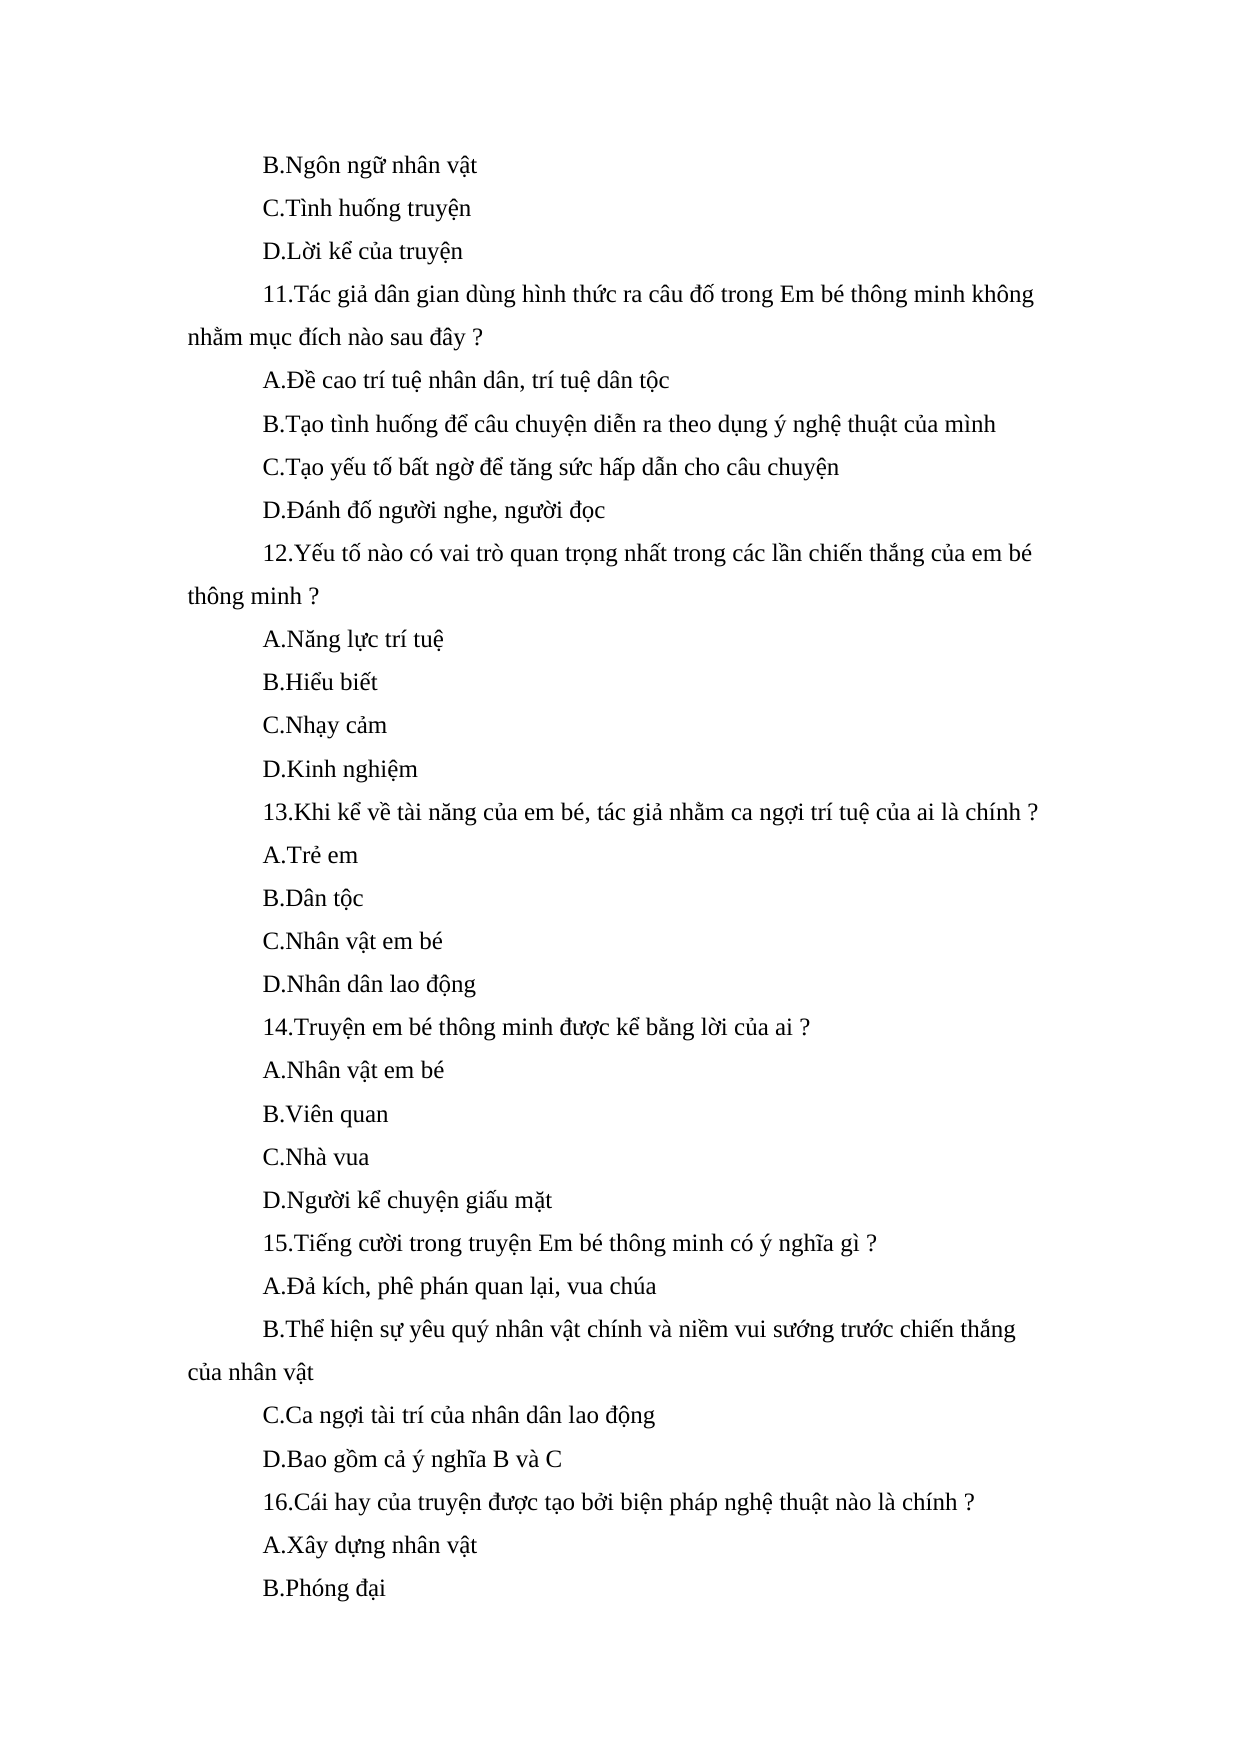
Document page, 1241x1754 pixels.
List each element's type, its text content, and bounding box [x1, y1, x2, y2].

text C.Nhân vật em bé [187, 926, 1053, 955]
text C.Tình huống truyện [187, 193, 1053, 222]
text 14.Truyện em bé thông minh được kể bằng lời của ai ? [187, 1012, 1053, 1041]
text C.Nhà vua [187, 1142, 1053, 1171]
text A.Trẻ em [187, 840, 1053, 869]
text C.Nhạy cảm [187, 711, 1053, 739]
text A.Đề cao trí tuệ nhân dân, trí tuệ dân tộc [187, 366, 1053, 394]
text 11.Tác giả dân gian dùng hình thức ra câu đố trong Em bé thông minh không nhằm mục đích nào sau đây ? [187, 279, 1053, 351]
text 16.Cái hay của truyện được tạo bởi biện pháp nghệ thuật nào là chính ? [187, 1487, 1053, 1516]
text D.Bao gồm cả ý nghĩa B và C [187, 1444, 1053, 1472]
text B.Phóng đại [187, 1573, 1053, 1602]
text A.Năng lực trí tuệ [187, 624, 1053, 653]
text B.Hiểu biết [187, 667, 1053, 696]
text B.Viên quan [187, 1099, 1053, 1127]
text D.Người kể chuyện giấu mặt [187, 1185, 1053, 1214]
text D.Lời kể của truyện [187, 236, 1053, 265]
text B.Thể hiện sự yêu quý nhân vật chính và niềm vui sướng trước chiến thắng của nhân vật [187, 1314, 1053, 1386]
text D.Đánh đố người nghe, người đọc [187, 495, 1053, 524]
text B.Ngôn ngữ nhân vật [187, 150, 1053, 179]
text 12.Yếu tố nào có vai trò quan trọng nhất trong các lần chiến thắng của em bé thông minh ? [187, 538, 1053, 610]
text D.Kinh nghiệm [187, 754, 1053, 782]
text A.Xây dựng nhân vật [187, 1530, 1053, 1559]
text B.Tạo tình huống để câu chuyện diễn ra theo dụng ý nghệ thuật của mình [187, 409, 1053, 437]
text 15.Tiếng cười trong truyện Em bé thông minh có ý nghĩa gì ? [187, 1228, 1053, 1257]
text C.Ca ngợi tài trí của nhân dân lao động [187, 1401, 1053, 1429]
text A.Đả kích, phê phán quan lại, vua chúa [187, 1271, 1053, 1300]
text B.Dân tộc [187, 883, 1053, 912]
text D.Nhân dân lao động [187, 969, 1053, 998]
text C.Tạo yếu tố bất ngờ để tăng sức hấp dẫn cho câu chuyện [187, 452, 1053, 481]
text 13.Khi kể về tài năng của em bé, tác giả nhằm ca ngợi trí tuệ của ai là chính ? [187, 797, 1053, 826]
text A.Nhân vật em bé [187, 1056, 1053, 1084]
